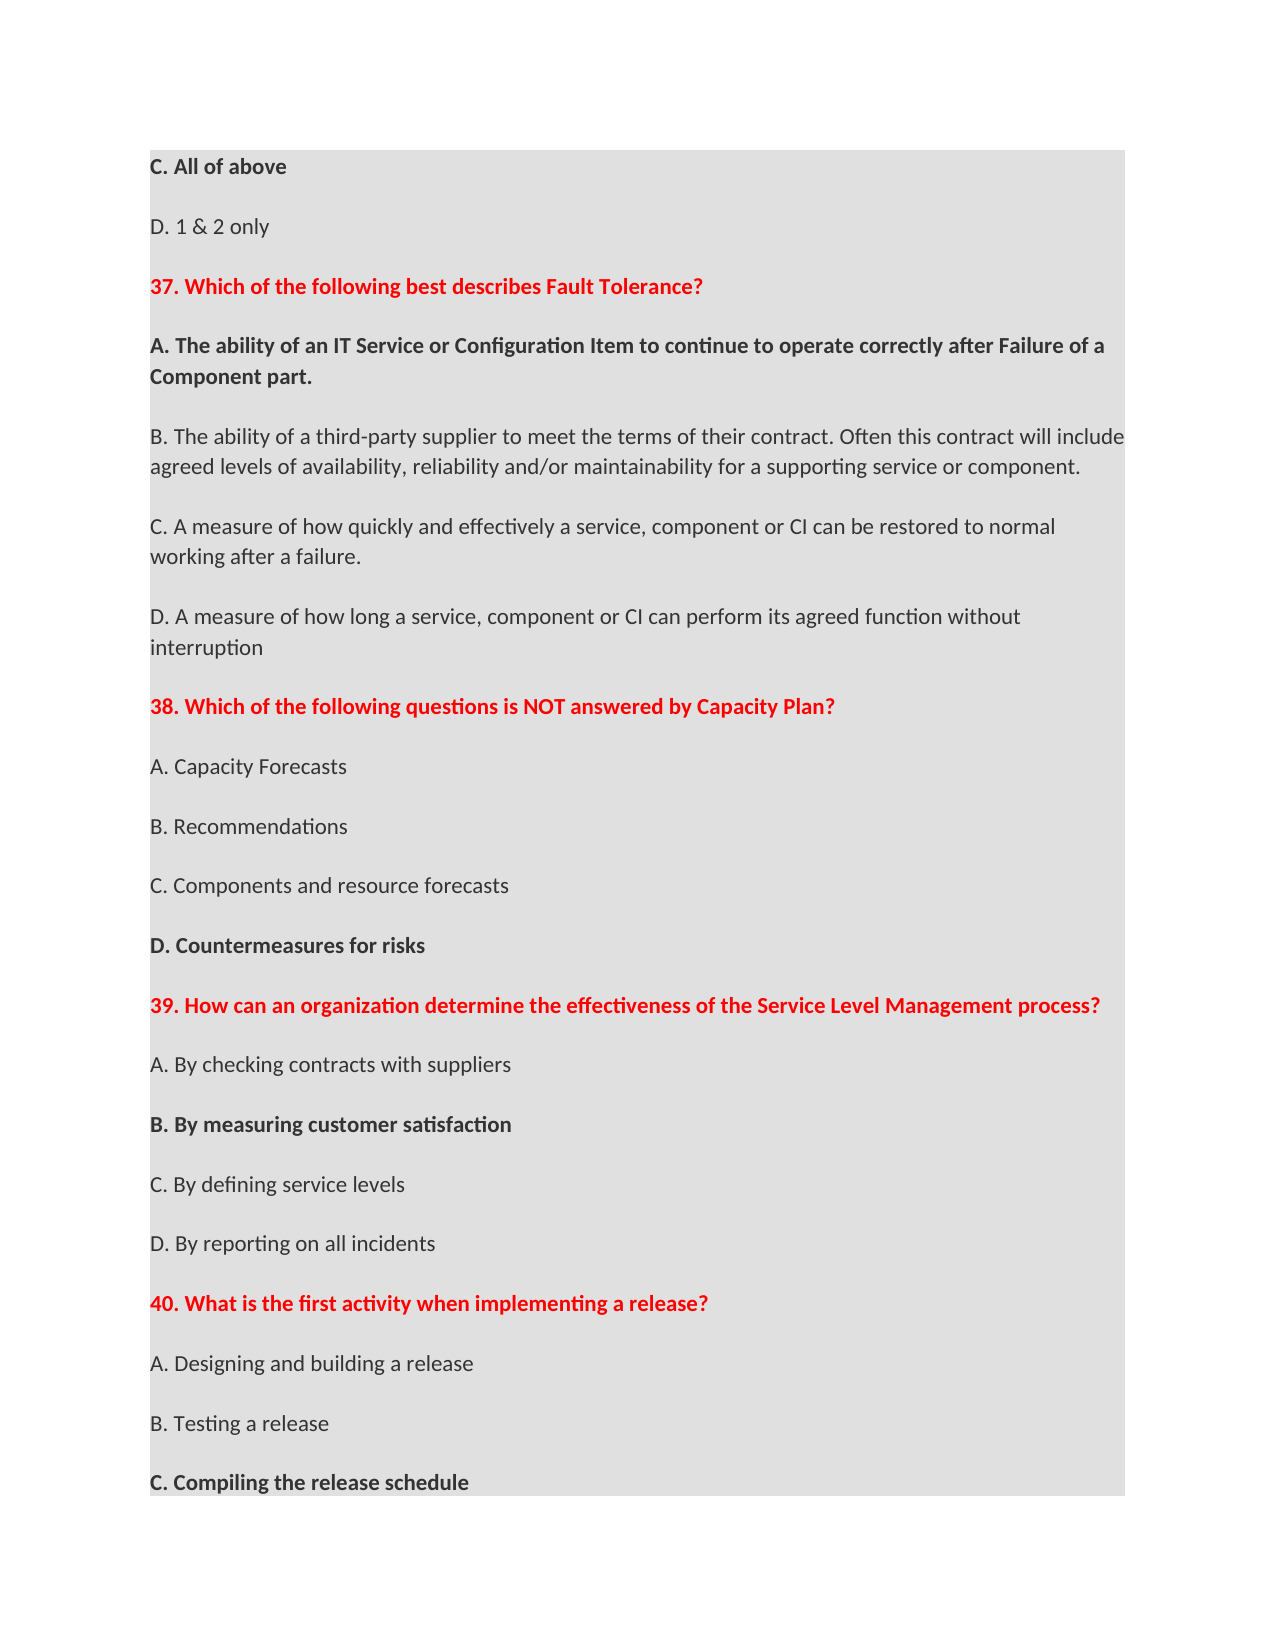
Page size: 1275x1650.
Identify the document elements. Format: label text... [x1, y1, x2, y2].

text B. The ability of a third-party supplier to meet the terms of their contract. Often this contract will include agreed levels of availability, reliability and/or maintainability for a supporting service or component. [150, 419, 1125, 480]
text C. By defining service levels [150, 1167, 1125, 1198]
text C. All of above [150, 150, 1125, 181]
text 37. Which of the following best describes Fault Tolerance? [150, 269, 1125, 300]
text C. Compiling the release schedule [150, 1466, 1125, 1496]
text 40. What is the first activity when implementing a release? [150, 1287, 1125, 1317]
text B. By measuring customer satisfaction [150, 1108, 1125, 1138]
text B. Recommendations [150, 809, 1125, 840]
text D. A measure of how long a service, component or CI can perform its agreed function without interruption [150, 600, 1125, 661]
text D. 1 & 2 only [150, 210, 1125, 240]
text C. Components and resource forecasts [150, 869, 1125, 899]
text D. Countermeasures for risks [150, 929, 1125, 959]
text B. Testing a release [150, 1406, 1125, 1437]
text A. The ability of an IT Service or Configuration Item to continue to operate correctly after Failure of a Component part. [150, 329, 1125, 390]
text A. By checking contracts with suppliers [150, 1048, 1125, 1078]
text A. Designing and building a release [150, 1346, 1125, 1377]
text A. Capacity Forecasts [150, 749, 1125, 780]
text 38. Which of the following questions is NOT answered by Capacity Plan? [150, 690, 1125, 720]
text D. By reporting on all incidents [150, 1227, 1125, 1258]
text C. A measure of how quickly and effectively a service, component or CI can be restored to normal working after a failure. [150, 509, 1125, 571]
text 39. How can an organization determine the effectiveness of the Service Level Management process? [150, 988, 1125, 1019]
